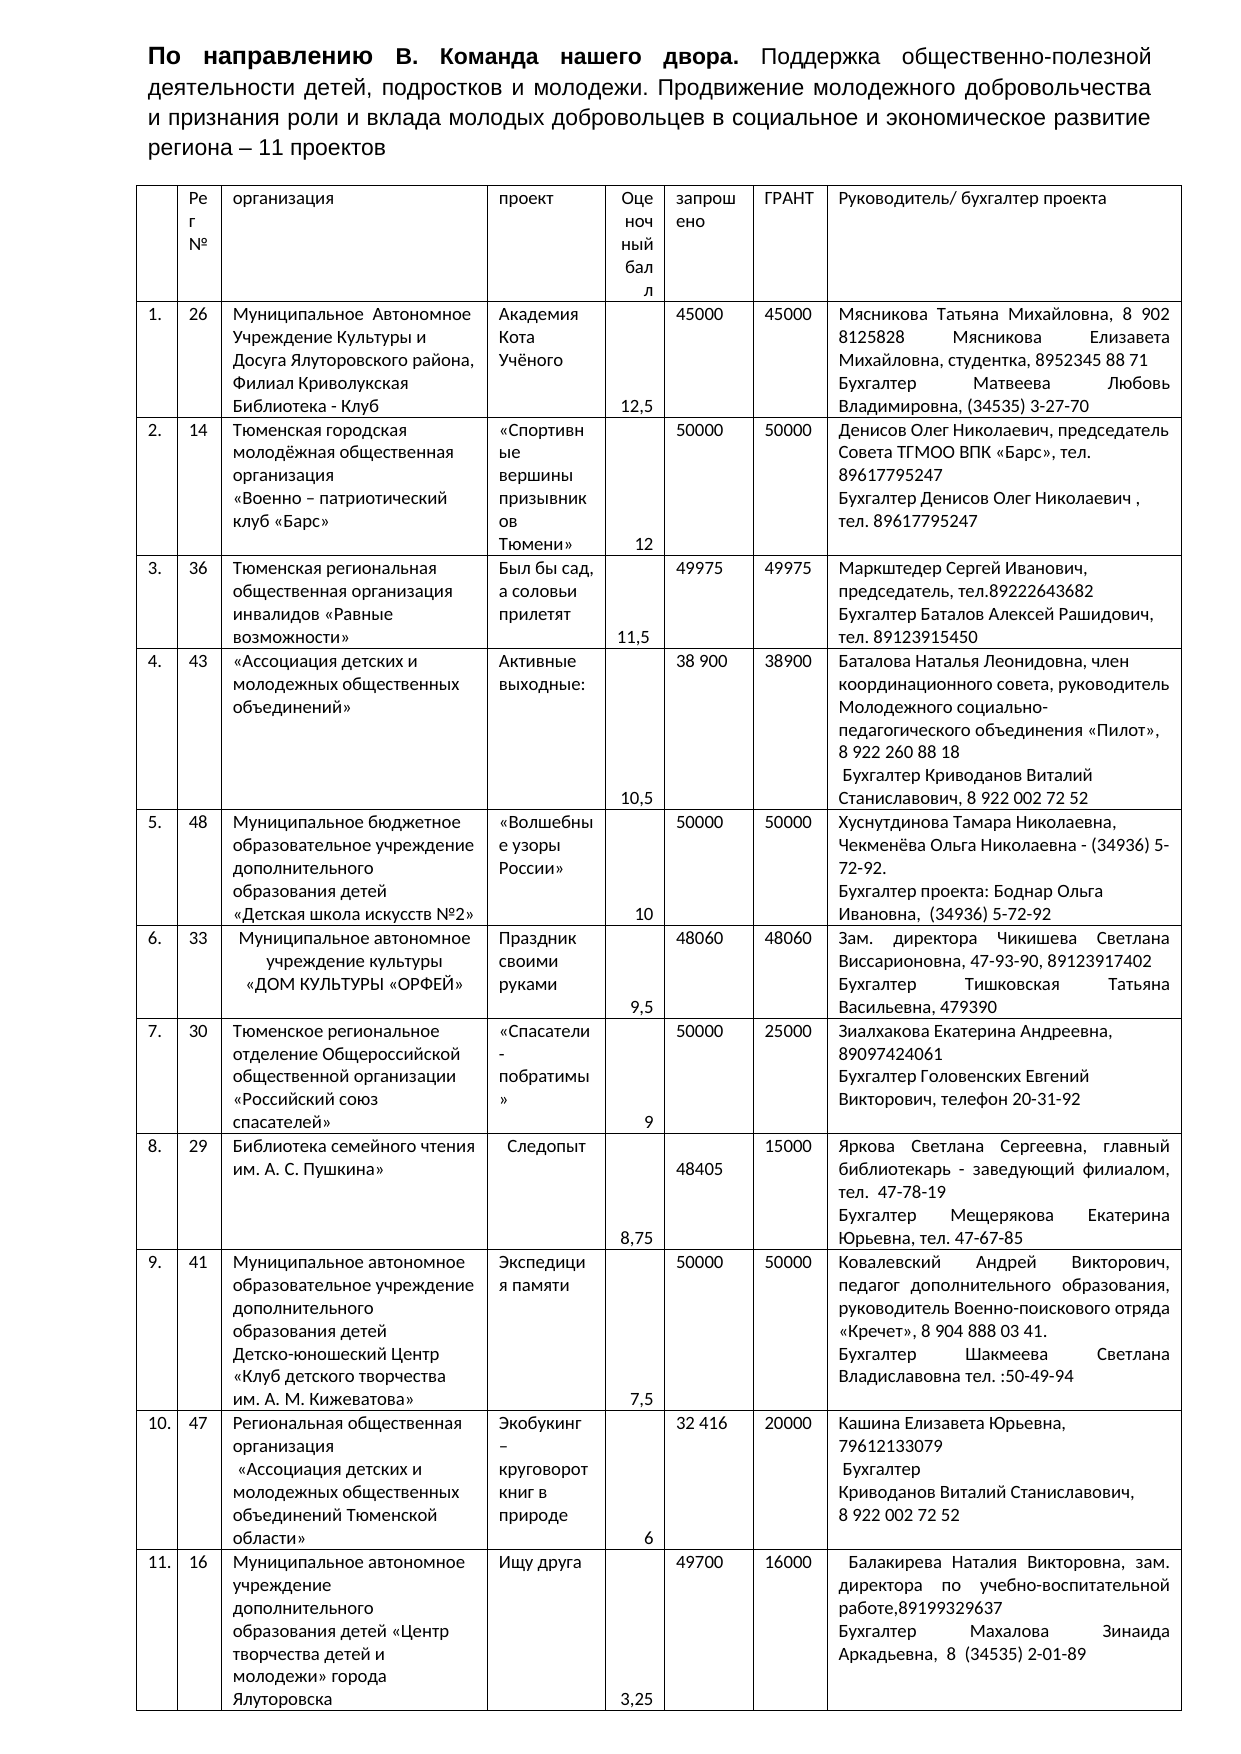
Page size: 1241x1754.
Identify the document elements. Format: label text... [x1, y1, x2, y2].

table_cell Экобукинг – круговорот книг в природе [488, 1411, 605, 1549]
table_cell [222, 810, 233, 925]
table_cell Академия Кота Учёного [488, 302, 605, 417]
table_cell 30 [178, 1019, 221, 1133]
table_cell 48405 [665, 1134, 753, 1249]
table_cell 26 [178, 302, 221, 417]
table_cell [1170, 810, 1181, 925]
table_header запрошено [665, 186, 753, 301]
table_cell Яркова Светлана Сергеевна, главный библиотекарь - заведующий филиалом, тел. 47-78-19 Бухгалтер Мещерякова Екатерина Юрьевна, тел. 47-67-85 [828, 1134, 1181, 1249]
table_cell Ковалевский Андрей Викторович, педагог дополнительного образования, руководитель Военно-поискового отряда «Кречет», 8 904 888 03 41. Бухгалтер Шакмеева Светлана Владиславовна тел. :50-49-94 [828, 1250, 1181, 1410]
table_cell [137, 649, 177, 809]
table_cell «Волшебные узоры России» [488, 810, 605, 925]
table_cell 50000 [665, 810, 753, 925]
table_cell 50000 [665, 1250, 753, 1410]
table_cell Кашина Елизавета Юрьевна, 79612133079 Бухгалтер Криводанов Виталий Станиславович, 8 922 002 72 52 [828, 1411, 1181, 1549]
table_header организация [222, 186, 487, 301]
table_cell 12 [606, 418, 664, 555]
table_cell 45000 [665, 302, 753, 417]
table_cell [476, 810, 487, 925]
table_cell [137, 926, 177, 1018]
table_cell Муниципальное автономное учреждение культуры «ДОМ КУЛЬТУРЫ «ОРФЕЙ» [222, 926, 487, 1018]
table_cell Зиалхакова Екатерина Андреевна, 89097424061 Бухгалтер Головенских Евгений Викторович, телефон 20-31-92 [828, 1019, 1181, 1133]
table_cell [137, 418, 177, 555]
table_cell 6 [606, 1411, 664, 1549]
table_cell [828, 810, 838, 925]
table_cell [137, 1250, 177, 1410]
table_cell 20000 [754, 1411, 827, 1549]
table_cell Муниципальное Автономное Учреждение Культуры и Досуга Ялуторовского района, Филиал Криволукская Библиотека - Клуб [222, 302, 487, 417]
table_cell 50000 [665, 1019, 753, 1133]
table_header проект [488, 186, 605, 301]
table_cell 38900 [754, 649, 827, 809]
table_cell 32 416 [665, 1411, 753, 1549]
table_header [137, 186, 177, 301]
table_cell 48060 [665, 926, 753, 1018]
table_cell [137, 1134, 177, 1249]
table_cell [137, 810, 177, 925]
table_cell 49700 [665, 1550, 753, 1710]
table_cell Праздник своими руками [488, 926, 605, 1018]
table_cell [137, 1411, 177, 1549]
table_cell 41 [178, 1250, 221, 1410]
table_cell 50000 [754, 418, 827, 555]
table_cell [137, 1550, 177, 1710]
text По направлению B. Команда нашего двора. Поддержка общественно-полезной деятельности детей, подростков и молодежи. Продвижение молодежного добровольчества и признания роли и вклада молодых добровольцев в социальное и экономическое развитие региона – 11 проектов [148, 41, 1152, 161]
table_cell 33 [178, 926, 221, 1018]
table_cell [137, 302, 177, 417]
table_cell Библиотека семейного чтения им. А. С. Пушкина» [222, 1134, 487, 1249]
table_cell Маркштедер Сергей Иванович, председатель, тел.89222643682 Бухгалтер Баталов Алексей Рашидович, тел. 89123915450 [828, 556, 1181, 648]
table_cell «Спортивные вершины призывников Тюмени» [488, 418, 605, 555]
table_cell 16000 [754, 1550, 827, 1710]
table_cell 48 [178, 810, 221, 925]
table_cell [137, 1019, 177, 1133]
table_cell 45000 [754, 302, 827, 417]
table_cell 48060 [754, 926, 827, 1018]
table_cell Денисов Олег Николаевич, председатель Совета ТГМОО ВПК «Барс», тел. 89617795247 Бухгалтер Денисов Олег Николаевич , тел. 89617795247 [828, 418, 1181, 555]
table_cell 50000 [754, 1250, 827, 1410]
table_header Руководитель/ бухгалтер проекта [828, 186, 1181, 301]
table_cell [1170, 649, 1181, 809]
table_cell 11,5 [606, 556, 664, 648]
table_cell 25000 [754, 1019, 827, 1133]
table_cell 50000 [665, 418, 753, 555]
table_cell Ищу друга [488, 1550, 605, 1710]
table_cell Балакирева Наталия Викторовна, зам. директора по учебно-воспитательной работе,89199329637 Бухгалтер Махалова Зинаида Аркадьевна, 8 (34535) 2-01-89 [828, 1550, 1181, 1710]
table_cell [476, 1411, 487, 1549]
table_header Рег № [178, 186, 221, 301]
table_cell Тюменское региональное отделение Общероссийской общественной организации «Российский союз спасателей» [222, 1019, 487, 1133]
table_cell Экспедиция памяти [488, 1250, 605, 1410]
table_cell «Спасатели-побратимы» [488, 1019, 605, 1133]
table_cell 50000 [754, 810, 827, 925]
table_header Оценочный балл [606, 186, 664, 301]
table_cell 49975 [754, 556, 827, 648]
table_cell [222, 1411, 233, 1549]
table_cell «Ассоциация детских и молодежных общественных объединений» [222, 649, 487, 809]
table_cell 36 [178, 556, 221, 648]
table_cell 9 [606, 1019, 664, 1133]
table_cell Был бы сад, а соловьи прилетят [488, 556, 605, 648]
table_cell Тюменская региональная общественная организация инвалидов «Равные возможности» [222, 556, 487, 648]
table_cell 7,5 [606, 1250, 664, 1410]
table_cell 15000 [754, 1134, 827, 1249]
table_cell 38 900 [665, 649, 753, 809]
table_cell 29 [178, 1134, 221, 1249]
table_cell Следопыт [488, 1134, 605, 1249]
table_header ГРАНТ [754, 186, 827, 301]
table_cell 47 [178, 1411, 221, 1549]
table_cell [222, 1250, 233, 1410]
table_cell Муниципальное автономное учреждение дополнительного образования детей «Центр творчества детей и молодежи» города Ялуторовска [222, 1550, 487, 1710]
table_cell 14 [178, 418, 221, 555]
table_cell 10,5 [606, 649, 664, 809]
table_cell 16 [178, 1550, 221, 1710]
table_cell 9,5 [606, 926, 664, 1018]
table_cell Мясникова Татьяна Михайловна, 8 902 8125828 Мясникова Елизавета Михайловна, студентка, 8952345 88 71 Бухгалтер Матвеева Любовь Владимировна, (34535) 3-27-70 [828, 302, 1181, 417]
table_cell 43 [178, 649, 221, 809]
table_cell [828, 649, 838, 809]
table_cell 12,5 [606, 302, 664, 417]
table_cell 10 [606, 810, 664, 925]
table_cell 49975 [665, 556, 753, 648]
table_cell Тюменская городская молодёжная общественная организация «Военно – патриотический клуб «Барс» [222, 418, 487, 555]
table_cell 3,25 [606, 1550, 664, 1710]
table_cell Зам. директора Чикишева Светлана Виссарионовна, 47-93-90, 89123917402 Бухгалтер Тишковская Татьяна Васильевна, 479390 [828, 926, 1181, 1018]
table_cell [137, 556, 177, 648]
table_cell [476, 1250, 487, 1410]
table_cell Активные выходные: [488, 649, 605, 809]
table_cell 8,75 [606, 1134, 664, 1249]
